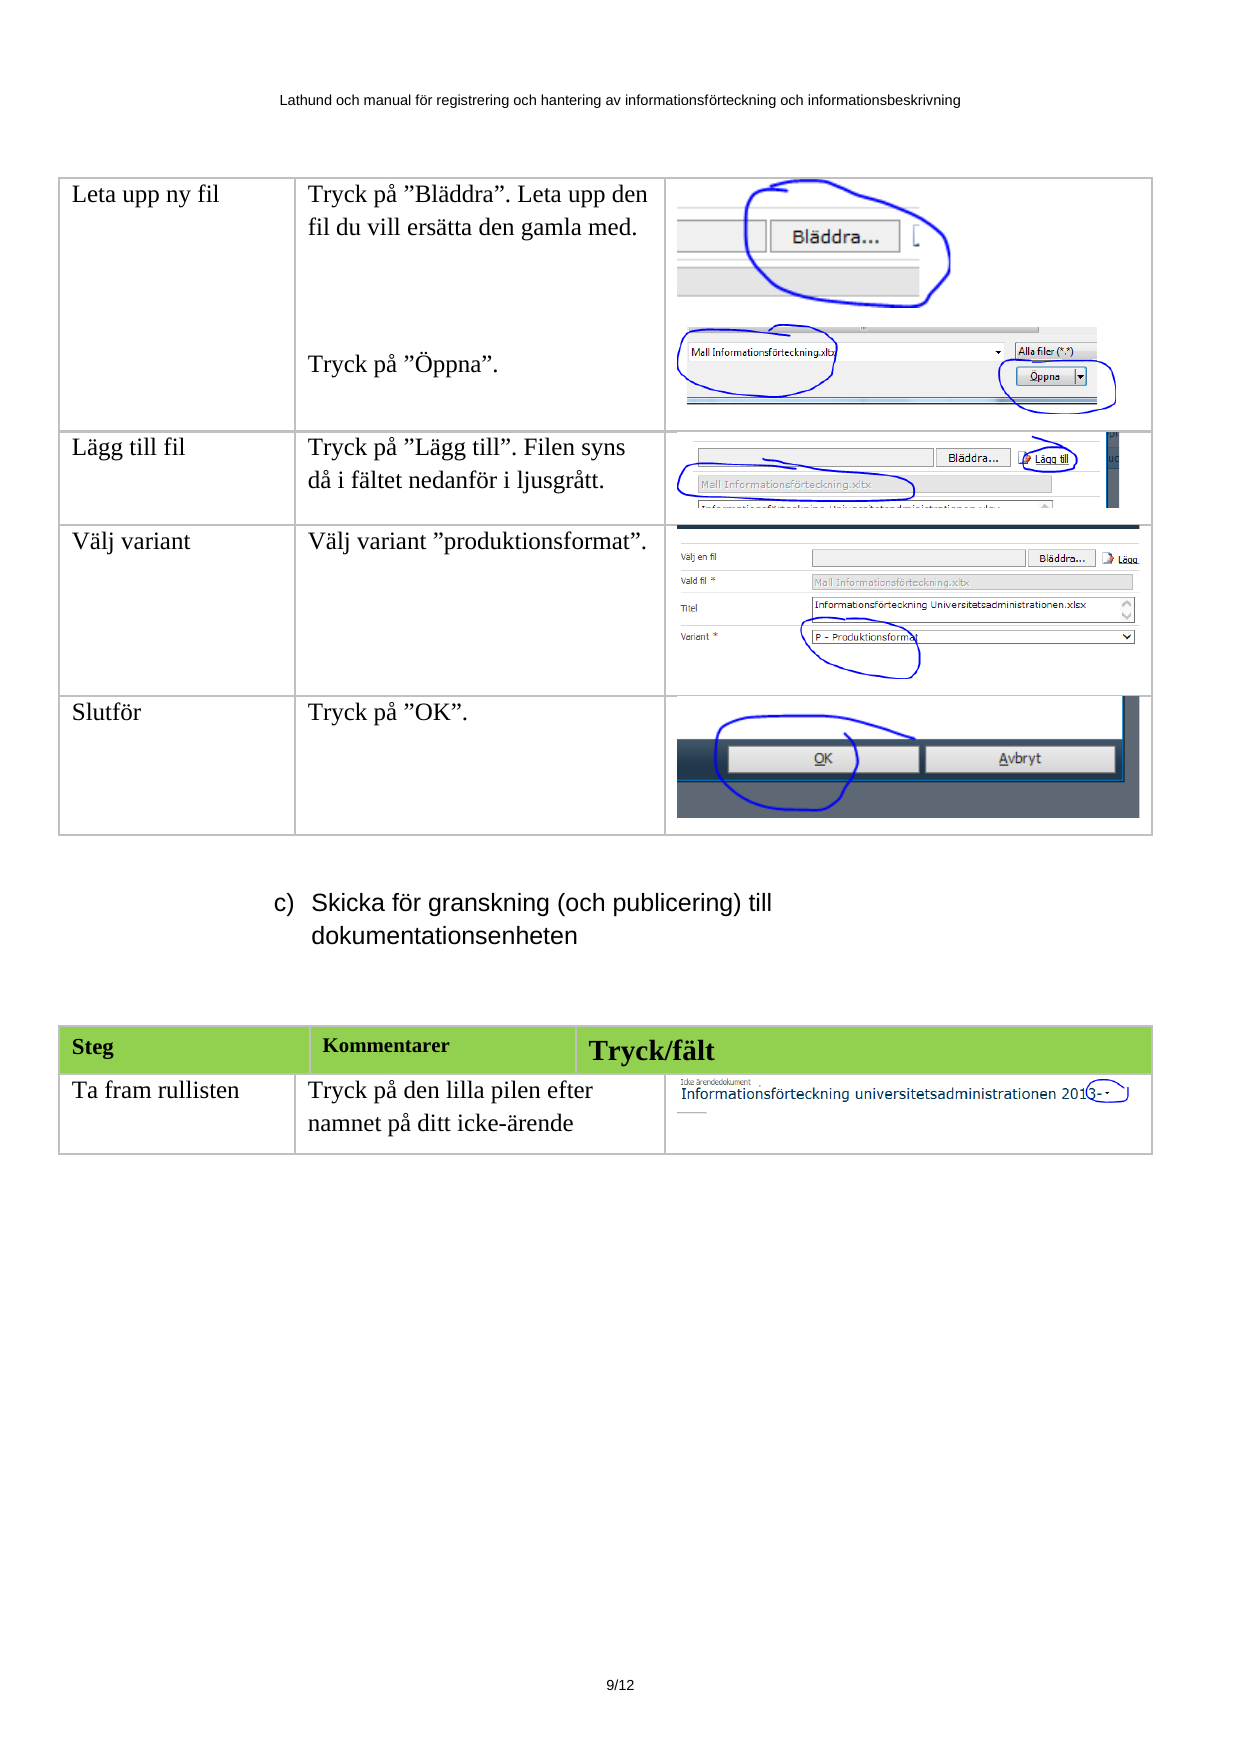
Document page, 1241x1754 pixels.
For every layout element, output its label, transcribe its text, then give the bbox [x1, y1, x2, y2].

table_cell [666, 697, 1151, 834]
picture [677, 179, 951, 308]
picture [677, 432, 1120, 508]
table_cell Slutför [60, 697, 294, 834]
table_cell Tryck på ”Bläddra”. Leta upp den fil du vill ersätta den gamla med. Tryck på ”Öppna”. [296, 179, 664, 430]
table_cell [666, 526, 1151, 694]
picture [677, 696, 1140, 818]
table_cell Lägg till fil [60, 433, 294, 524]
table_cell Välj variant ”produktionsformat”. [296, 526, 664, 694]
table_cell Tryck på den lilla pilen efter namnet på ditt icke-ärende [296, 1075, 664, 1153]
table_cell Ta fram rullisten [60, 1075, 294, 1153]
table_cell Välj variant [60, 526, 294, 694]
picture [677, 1075, 1140, 1114]
table_header Kommentarer [311, 1027, 575, 1073]
picture [677, 525, 1140, 679]
table_cell [666, 433, 1151, 524]
table_header Tryck/fält [577, 1027, 1151, 1073]
table_cell Tryck på ”Lägg till”. Filen syns då i fältet nedanför i ljusgrått. [296, 433, 664, 524]
table_cell [666, 179, 1151, 430]
table_cell Leta upp ny fil [60, 179, 294, 430]
table_cell [666, 1075, 1151, 1153]
subtitle Skicka för granskning (och publicering) till dokumentationsenheten [274, 888, 1004, 950]
table_header Steg [60, 1027, 309, 1073]
picture [677, 323, 1116, 414]
table_cell Tryck på ”OK”. [296, 697, 664, 834]
